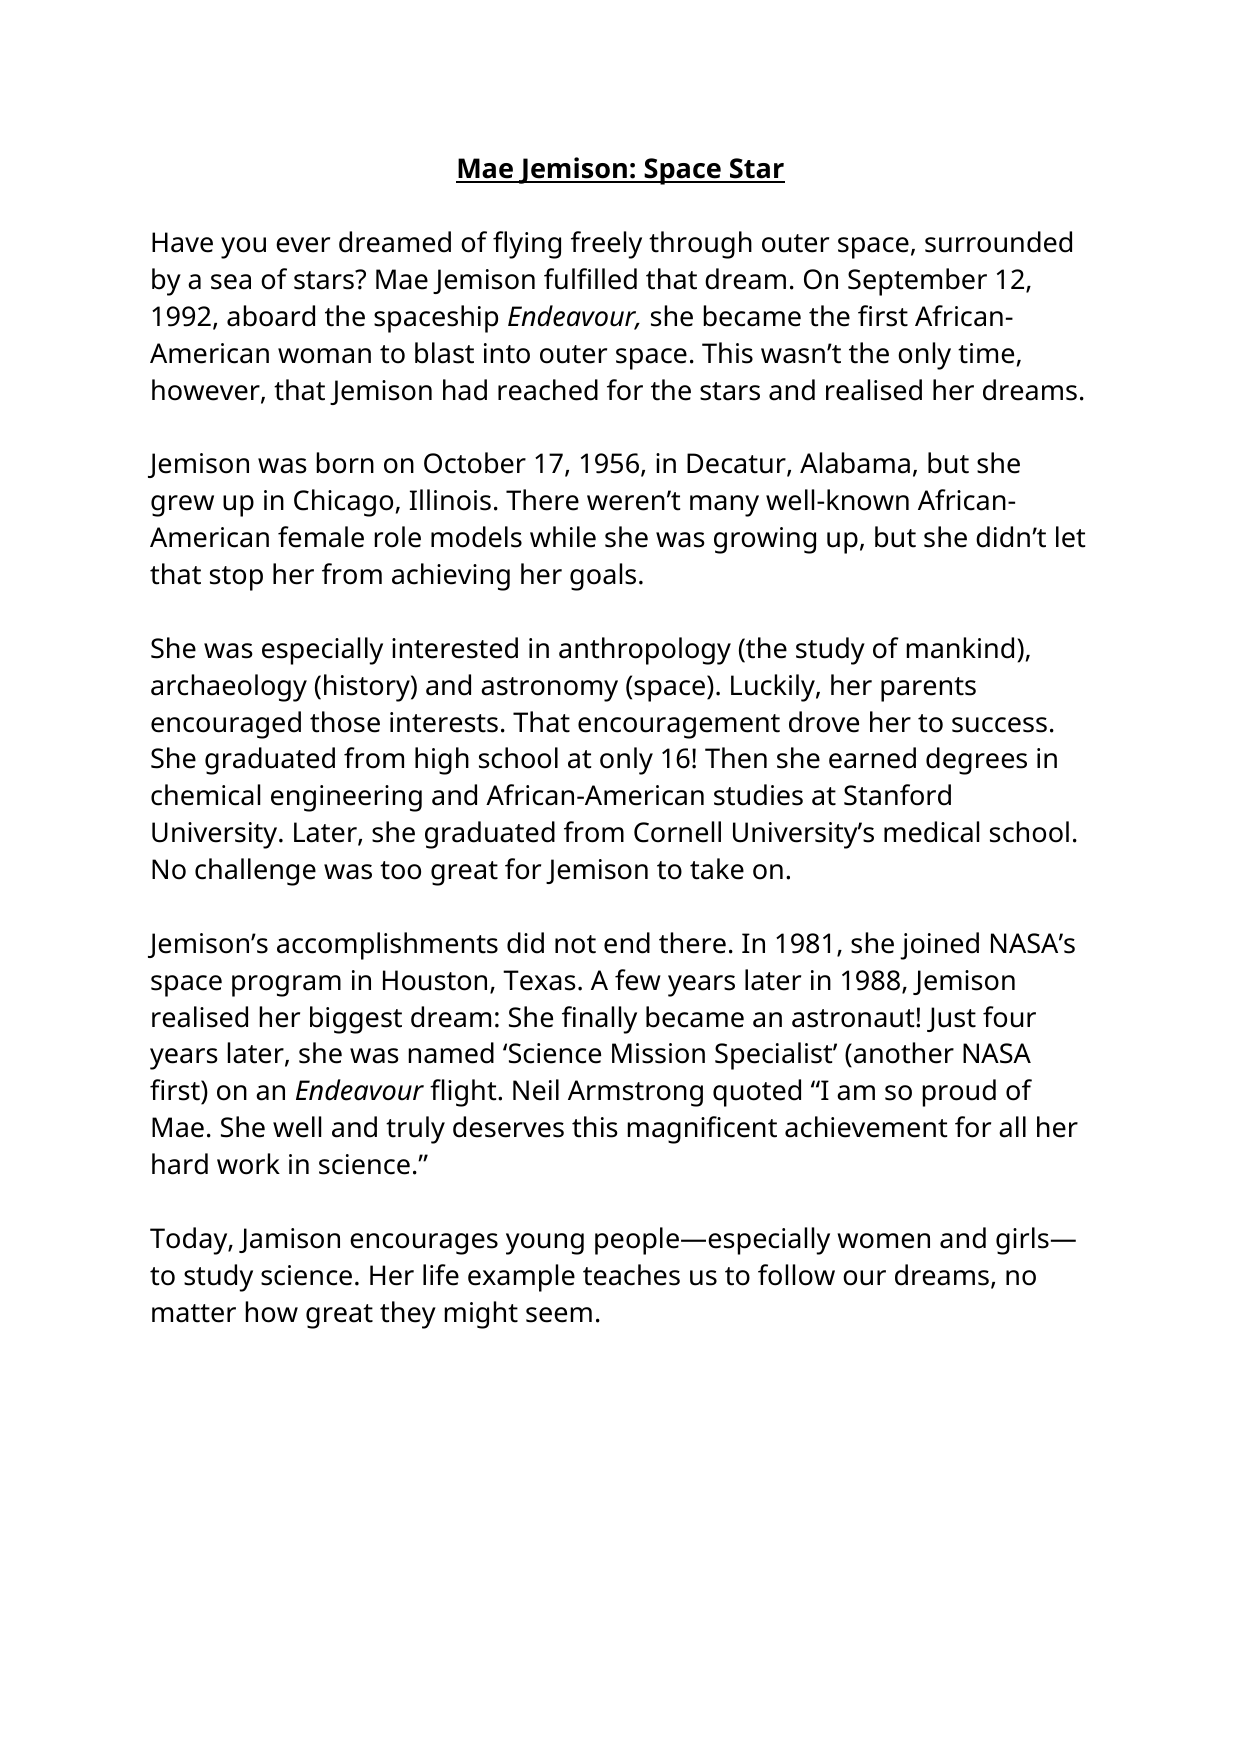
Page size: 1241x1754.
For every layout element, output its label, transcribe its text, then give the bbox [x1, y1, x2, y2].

text Mae Jemison: Space Star [150, 150, 1090, 187]
text Jemison’s accomplishments did not end there. In 1981, she joined NASA’s space program in Houston, Texas. A few years later in 1988, Jemison realised her biggest dream: She finally became an astronaut! Just four years later, she was named ‘Science Mission Specialist’ (another NASA first) on an Endeavour flight. Neil Armstrong quoted “I am so proud of Mae. She well and truly deserves this magnificent achievement for all her hard work in science.” [150, 924, 1090, 1182]
text Jemison was born on October 17, 1956, in Decatur, Alabama, but she grew up in Chicago, Illinois. There weren’t many well-known African-American female role models while she was growing up, but she didn’t let that stop her from achieving her goals. [150, 445, 1090, 592]
text She was especially interested in anthropology (the study of mankind), archaeology (history) and astronomy (space). Luckily, her parents encouraged those interests. That encouragement drove her to success. She graduated from high school at only 16! Then she earned degrees in chemical engineering and African-American studies at Stanford University. Later, she graduated from Cornell University’s medical school. No challenge was too great for Jemison to take on. [150, 629, 1090, 887]
text Today, Jamison encourages young people—especially women and girls—to study science. Her life example teaches us to follow our dreams, no matter how great they might seem. [150, 1219, 1090, 1330]
text Have you ever dreamed of flying freely through outer space, surrounded by a sea of stars? Mae Jemison fulfilled that dream. On September 12, 1992, aboard the spaceship Endeavour, she became the first African-American woman to blast into outer space. This wasn’t the only time, however, that Jemison had reached for the stars and realised her dreams. [150, 224, 1090, 408]
